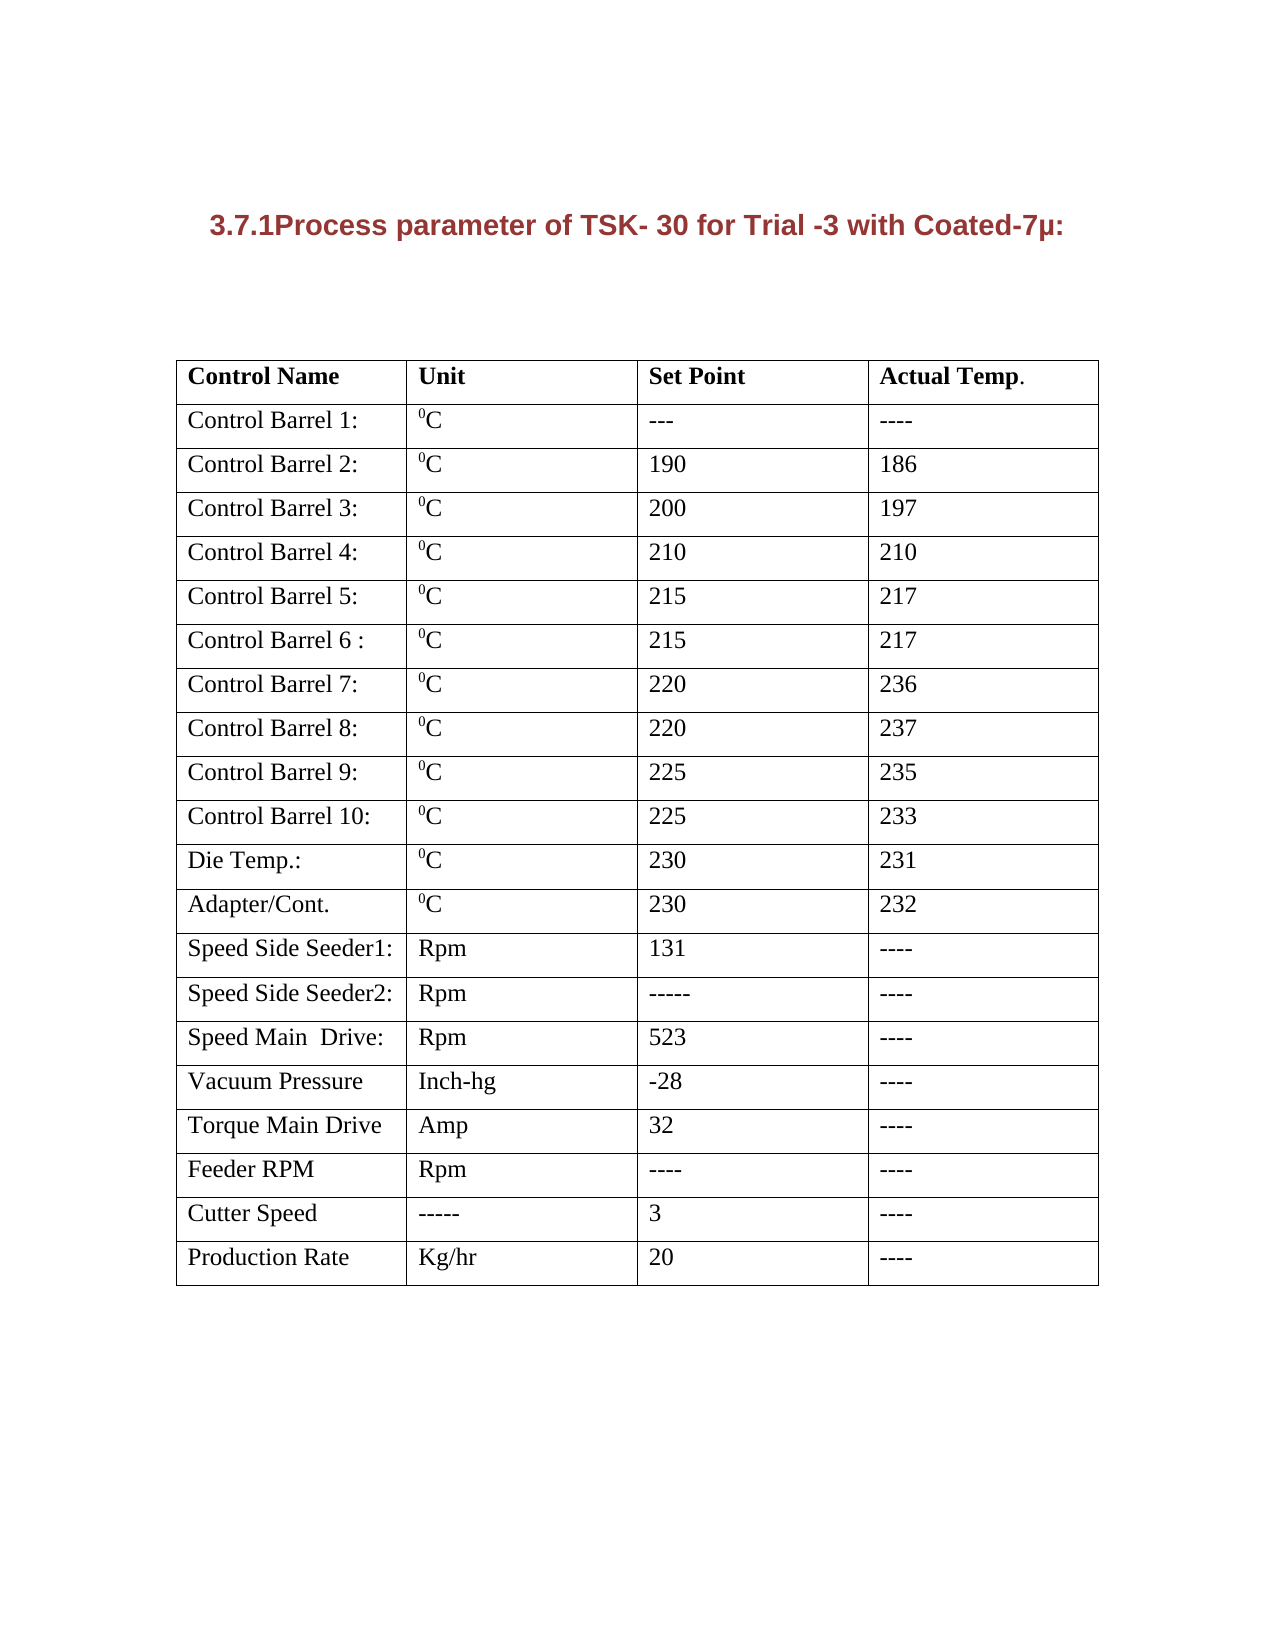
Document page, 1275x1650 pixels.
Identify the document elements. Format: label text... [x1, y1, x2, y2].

table_cell 523 [638, 1022, 868, 1065]
table_cell Production Rate [177, 1242, 406, 1285]
table_cell Control Barrel 10: [177, 801, 406, 844]
table_cell 0C [407, 845, 637, 888]
table_cell 0C [407, 537, 637, 580]
table_cell Control Barrel 6 : [177, 625, 406, 668]
table_cell 225 [638, 801, 868, 844]
table_cell 215 [638, 625, 868, 668]
table_cell Amp [407, 1110, 637, 1153]
table_cell 0C [407, 801, 637, 844]
table_cell Inch-hg [407, 1066, 637, 1109]
table_cell 0C [407, 449, 637, 492]
table_cell Control Barrel 8: [177, 713, 406, 756]
table_cell Adapter/Cont. [177, 890, 406, 932]
table_cell Cutter Speed [177, 1198, 406, 1241]
table_cell ---- [638, 1154, 868, 1197]
table_cell Torque [177, 1110, 406, 1153]
table_cell ---- [869, 1066, 1098, 1109]
table_cell 236 [869, 669, 1098, 712]
table_cell ---- [869, 1022, 1098, 1065]
table_cell Control Barrel 5: [177, 581, 406, 624]
table_cell Control Barrel 2: [177, 449, 406, 492]
table_header Control Name [177, 361, 406, 404]
table_cell ---- [869, 934, 1098, 977]
table_cell 233 [869, 801, 1098, 844]
table_cell 231 [869, 845, 1098, 888]
table_cell 225 [638, 757, 868, 800]
table_cell 0C [407, 405, 637, 448]
table_cell 237 [869, 713, 1098, 756]
table_cell ----- [407, 1198, 637, 1241]
table_header Set Point [638, 361, 868, 404]
table_cell Control Barrel 1: [177, 405, 406, 448]
table_cell Control Barrel 3: [177, 493, 406, 536]
table_header Actual Temp. [869, 361, 1098, 404]
table_cell Control Barrel 9: [177, 757, 406, 800]
table_cell Rpm [407, 934, 637, 977]
table_cell Vacuum Pressure [177, 1066, 406, 1109]
table_cell Speed Side Seeder2: [177, 978, 406, 1021]
table_cell ---- [869, 1110, 1098, 1153]
table_cell ---- [869, 1154, 1098, 1197]
table_cell Rpm [407, 1022, 637, 1065]
table_cell --- [638, 405, 868, 448]
table_cell 230 [638, 890, 868, 932]
table_cell ----- [638, 978, 868, 1021]
table_cell Speed Side Seeder1: [177, 934, 406, 977]
table_cell 215 [638, 581, 868, 624]
table_cell 235 [869, 757, 1098, 800]
table_cell 0C [407, 890, 637, 932]
table_cell 232 [869, 890, 1098, 932]
text 3.7.1Process parameter of TSK- 30 for Trial -3 with Coated-7µ: [150, 208, 1125, 241]
table_cell 0C [407, 669, 637, 712]
table_cell 20 [638, 1242, 868, 1285]
table_cell 0C [407, 581, 637, 624]
table_cell 220 [638, 669, 868, 712]
table_cell Die Temp.: [177, 845, 406, 888]
table_cell 210 [869, 537, 1098, 580]
table_cell ---- [869, 1198, 1098, 1241]
table_cell 3 [638, 1198, 868, 1241]
table_header Unit [407, 361, 637, 404]
table_cell ---- [869, 1242, 1098, 1285]
table_cell Control Barrel 4: [177, 537, 406, 580]
table_cell ---- [869, 978, 1098, 1021]
table_cell 220 [638, 713, 868, 756]
table_cell 217 [869, 581, 1098, 624]
table_cell 230 [638, 845, 868, 888]
table_cell 0C [407, 625, 637, 668]
table_cell 190 [638, 449, 868, 492]
table_cell 0C [407, 713, 637, 756]
table_cell Rpm [407, 978, 637, 1021]
table_cell Feeder RPM [177, 1154, 406, 1197]
table_cell 217 [869, 625, 1098, 668]
table_cell 0C [407, 757, 637, 800]
table_cell Control Barrel 7: [177, 669, 406, 712]
table_cell 200 [638, 493, 868, 536]
table_cell Kg/hr [407, 1242, 637, 1285]
table_cell 32 [638, 1110, 868, 1153]
table_cell 210 [638, 537, 868, 580]
table_cell 131 [638, 934, 868, 977]
table_cell 186 [869, 449, 1098, 492]
table_cell 197 [869, 493, 1098, 536]
table_cell Rpm [407, 1154, 637, 1197]
table_cell Speed : [177, 1022, 406, 1065]
table_cell 0C [407, 493, 637, 536]
table_cell ---- [869, 405, 1098, 448]
table_cell -28 [638, 1066, 868, 1109]
